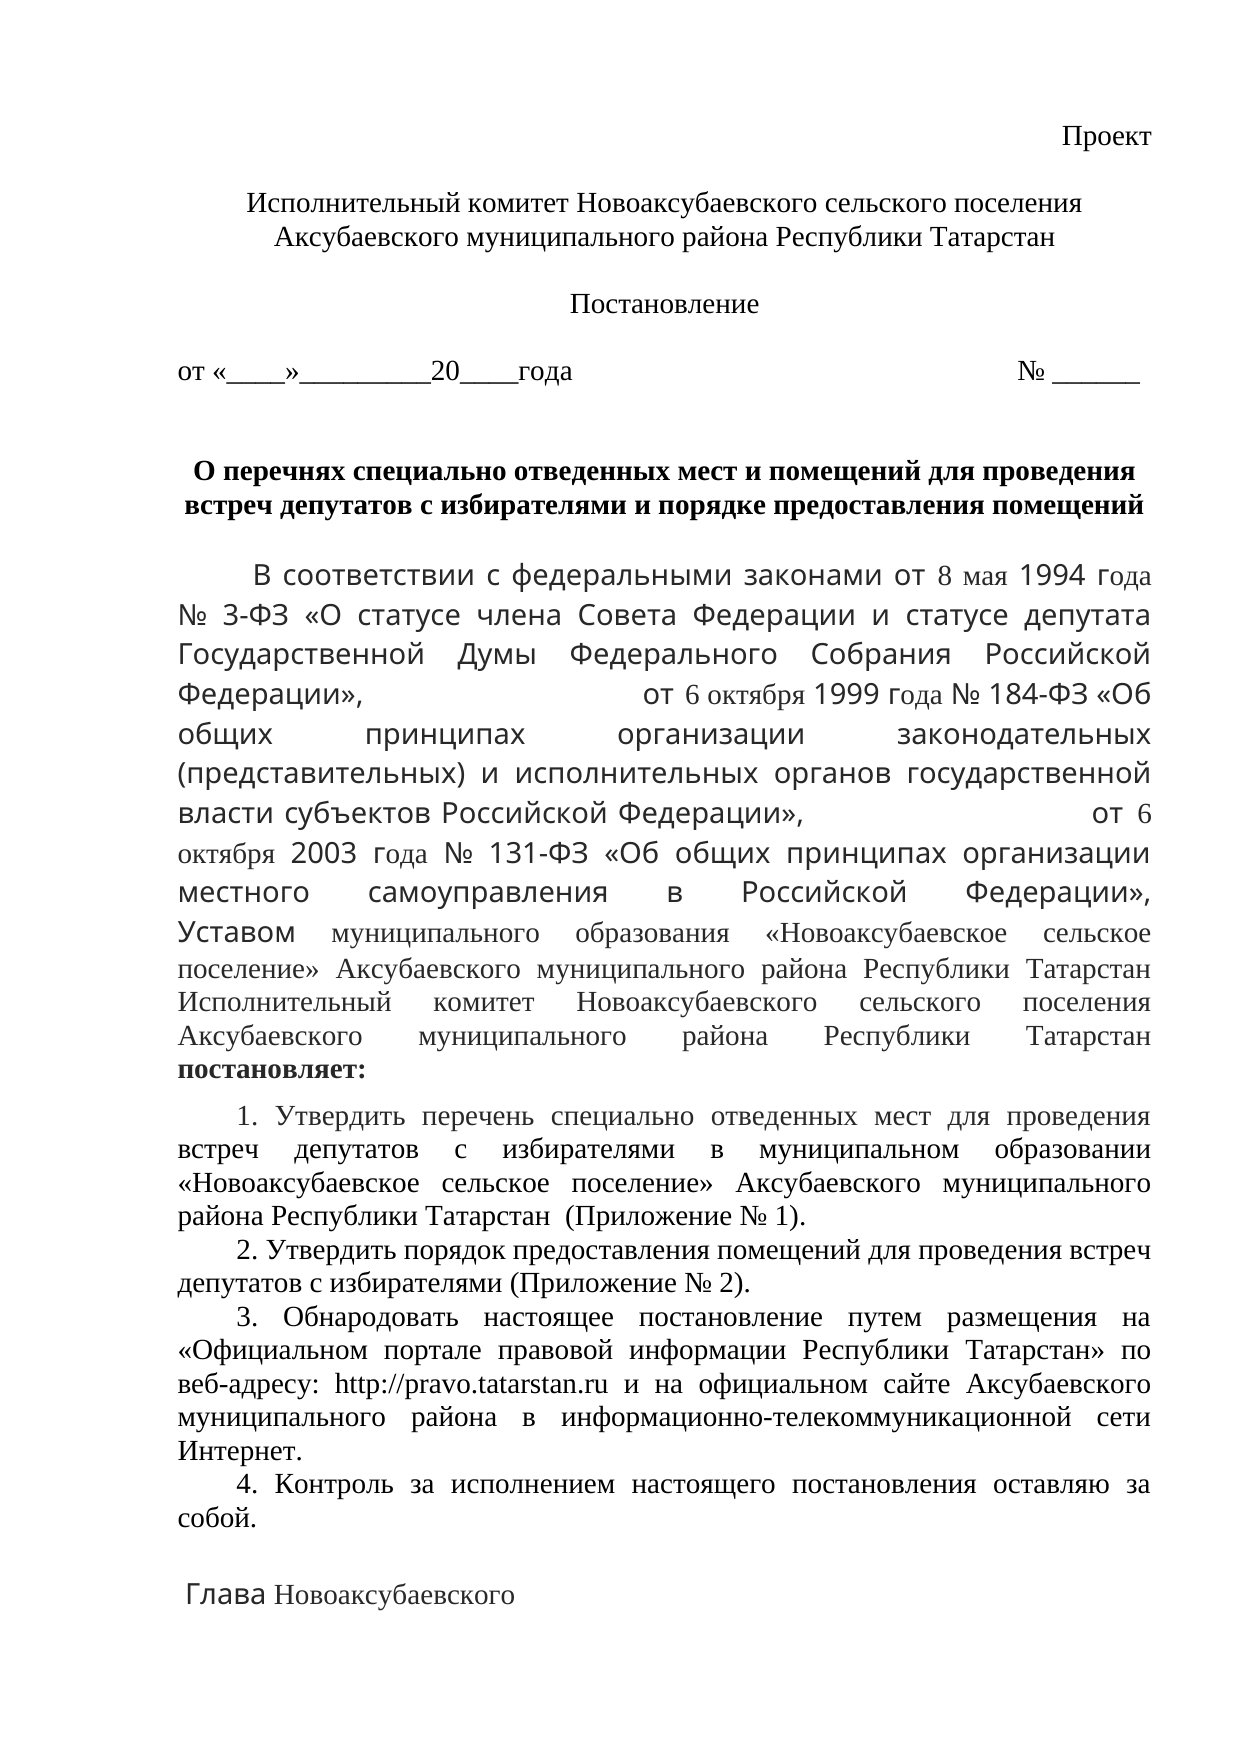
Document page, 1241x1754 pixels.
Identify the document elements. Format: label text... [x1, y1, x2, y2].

text Проект [177, 118, 1152, 152]
text 4. Контроль за исполнением настоящего постановления оставляю за собой. [177, 1467, 1152, 1534]
text от «____»_________20____года № ______ [177, 353, 1152, 386]
text О перечнях специально отведенных мест и помещений для проведения встреч депутатов с избирателями и порядке предоставления помещений [177, 453, 1152, 521]
text Исполнительный комитет Новоаксубаевского сельского поселения [177, 185, 1152, 219]
text 2. Утвердить порядок предоставления помещений для проведения встреч депутатов с избирателями (Приложение № 2). [177, 1232, 1152, 1299]
text В соответствии с федеральными законами от 8 мая 1994 года № 3-ФЗ «О статусе члена Совета Федерации и статусе депутата Государственной Думы Федерального Собрания Российской Федерации», от 6 октября 1999 года № 184-ФЗ «Об общих принципах организации законодательных (представительных) и исполнительных органов государственной власти субъектов Российской Федерации», от 6 октября 2003 года № 131-ФЗ «Об общих принципах организации местного самоуправления в Российской Федерации», Уставом муниципального образования «Новоаксубаевское сельское поселение» Аксубаевского муниципального района Республики Татарстан Исполнительный комитет Новоаксубаевского сельского поселения Аксубаевского муниципального района Республики Татарстан постановляет: [177, 554, 1152, 1085]
text 3. Обнародовать настоящее постановление путем размещения на «Официальном портале правовой информации Республики Татарстан» по веб-адресу: http://pravo.tatarstan.ru и на официальном сайте Аксубаевского муниципального района в информационно-телекоммуникационной сети Интернет. [177, 1299, 1152, 1467]
text Аксубаевского муниципального района Республики Татарстан [177, 219, 1152, 252]
text Глава Новоаксубаевского [177, 1573, 1152, 1613]
text 1. Утвердить перечень специально отведенных мест для проведения встреч депутатов с избирателями в муниципальном образовании «Новоаксубаевское сельское поселение» Аксубаевского муниципального района Республики Татарстан (Приложение № 1). [177, 1098, 1152, 1232]
text Постановление [177, 286, 1152, 319]
